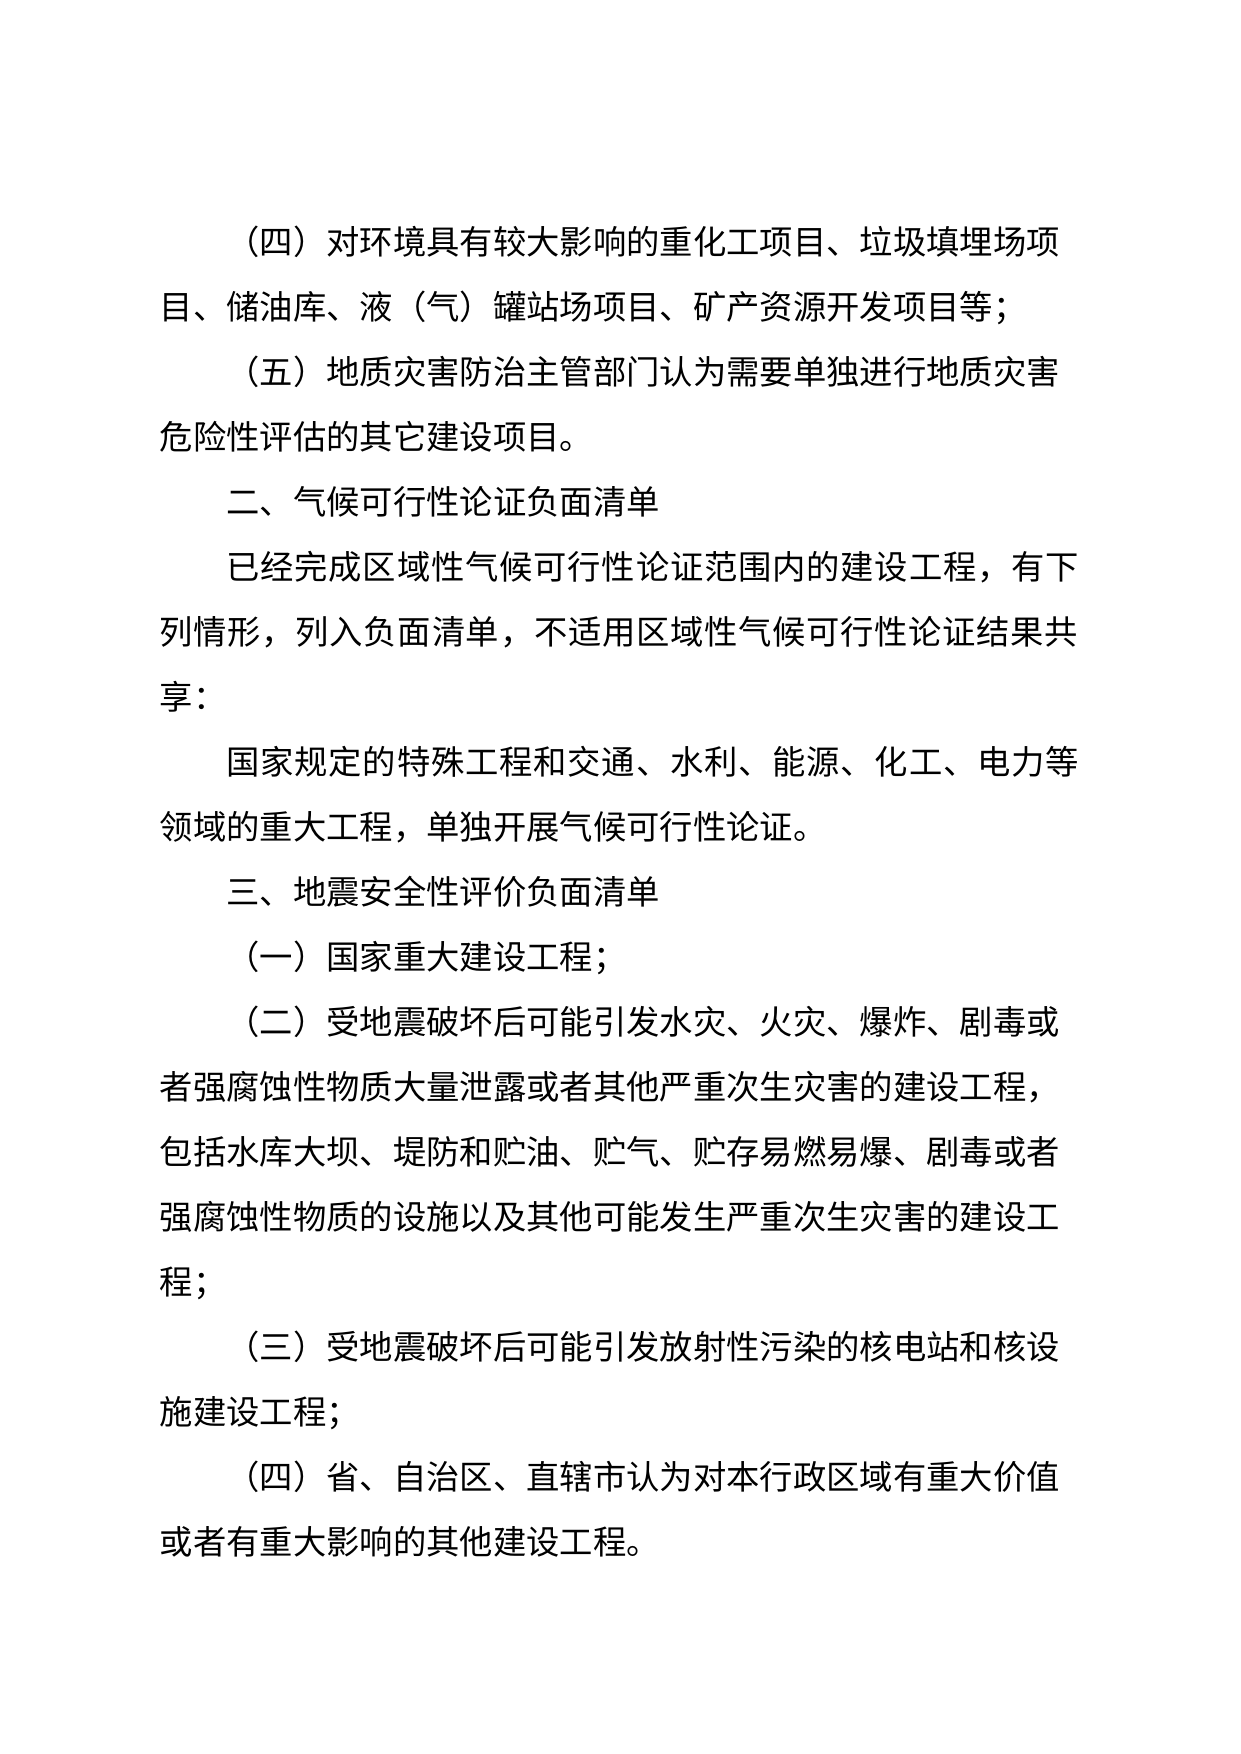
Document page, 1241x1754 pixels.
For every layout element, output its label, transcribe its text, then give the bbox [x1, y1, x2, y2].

text （一）国家重大建设工程； [159, 923, 1081, 988]
text （三）受地震破坏后可能引发放射性污染的核电站和核设施建设工程； [159, 1313, 1081, 1443]
text 国家规定的特殊工程和交通、水利、能源、化工、电力等领域的重大工程，单独开展气候可行性论证。 [159, 728, 1081, 858]
text 三、地震安全性评价负面清单 [159, 858, 1081, 923]
text （五）地质灾害防治主管部门认为需要单独进行地质灾害危险性评估的其它建设项目。 [159, 338, 1081, 468]
text 已经完成区域性气候可行性论证范围内的建设工程，有下列情形，列入负面清单，不适用区域性气候可行性论证结果共享： [159, 533, 1081, 728]
text （四）省、自治区、直辖市认为对本行政区域有重大价值或者有重大影响的其他建设工程。 [159, 1443, 1081, 1573]
text 二、气候可行性论证负面清单 [159, 468, 1081, 533]
text （四）对环境具有较大影响的重化工项目、垃圾填埋场项目、储油库、液（气）罐站场项目、矿产资源开发项目等； [159, 208, 1081, 338]
text （二）受地震破坏后可能引发水灾、火灾、爆炸、剧毒或者强腐蚀性物质大量泄露或者其他严重次生灾害的建设工程，包括水库大坝、堤防和贮油、贮气、贮存易燃易爆、剧毒或者强腐蚀性物质的设施以及其他可能发生严重次生灾害的建设工程； [159, 988, 1081, 1313]
